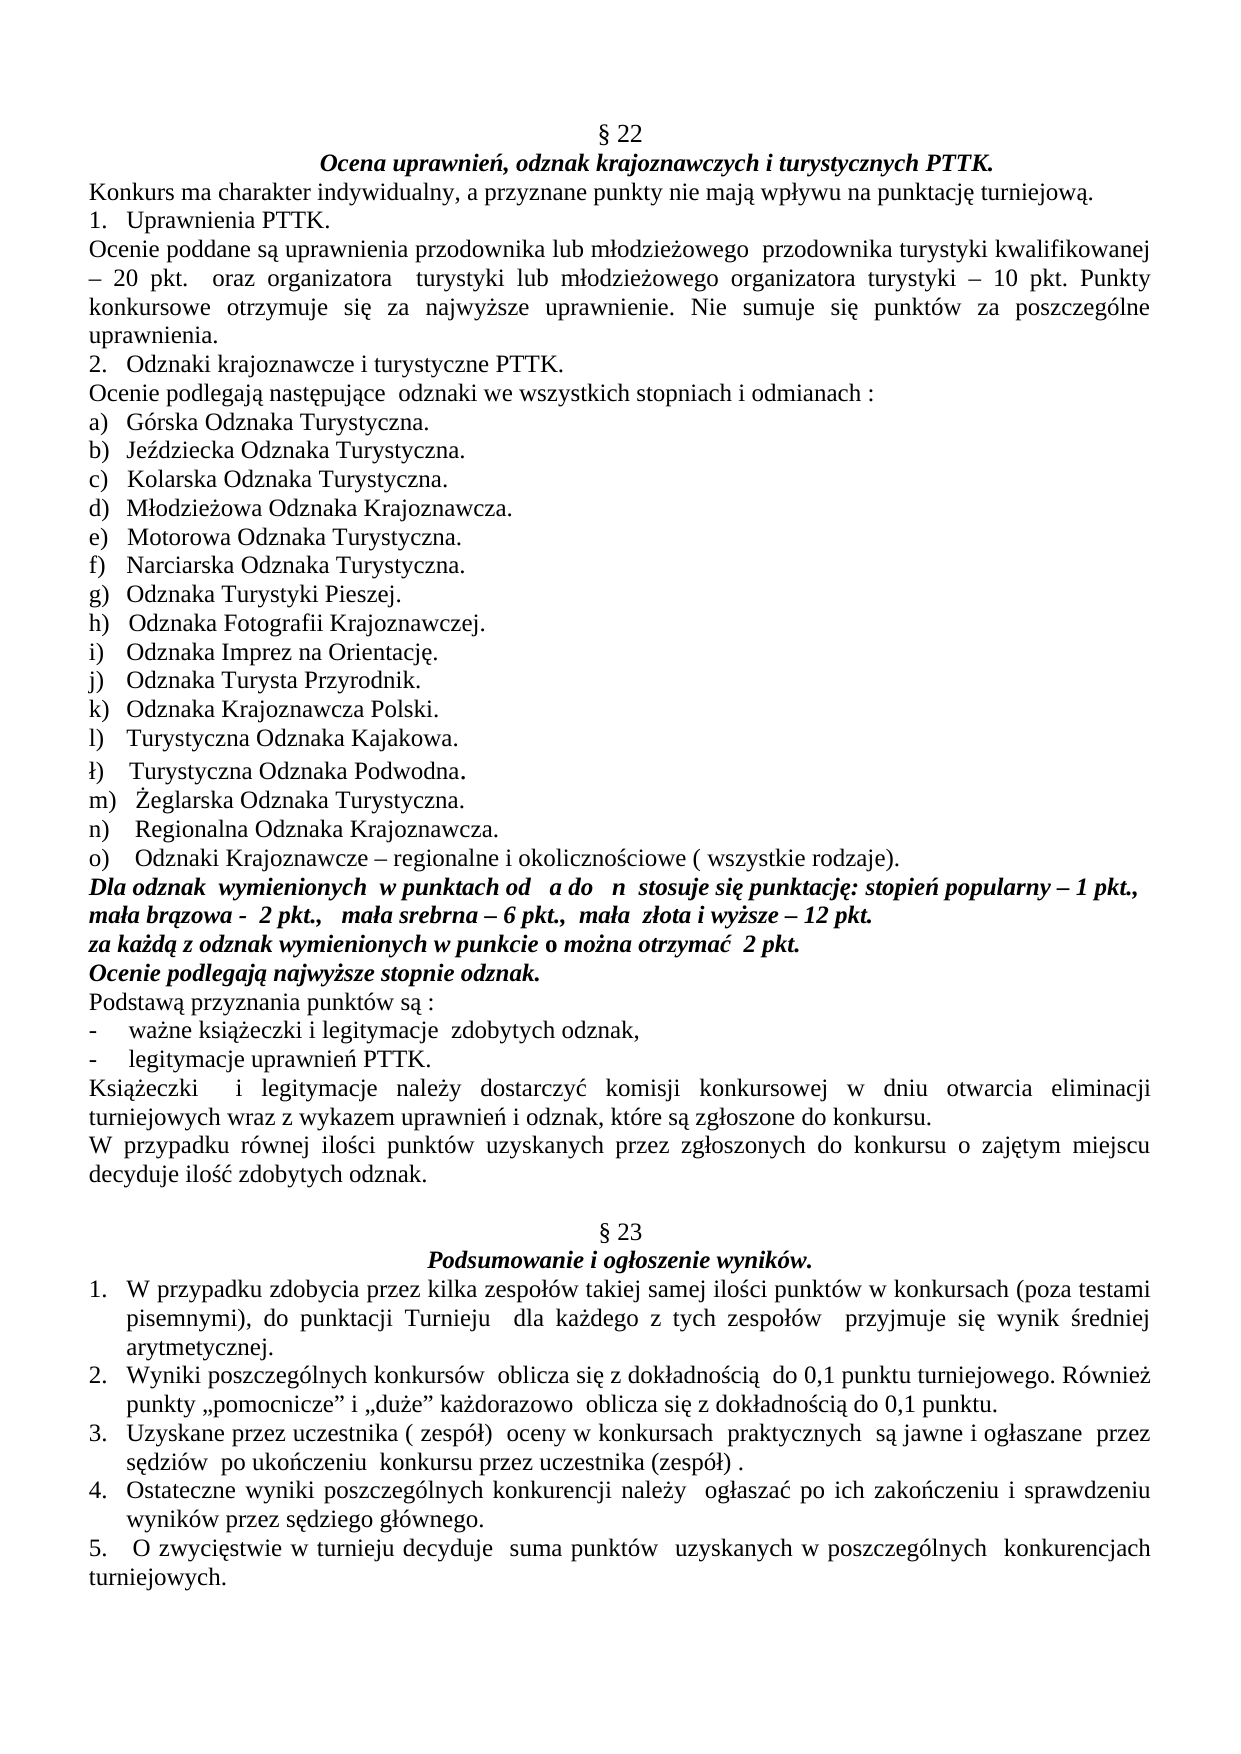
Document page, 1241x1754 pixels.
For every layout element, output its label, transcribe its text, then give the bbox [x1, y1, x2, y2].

text Ocenie poddane są uprawnienia przodownika lub młodzieżowego przodownika turystyki kwalifikowanej – 20 pkt. oraz organizatora turystyki lub młodzieżowego organizatora turystyki – 10 pkt. Punkty konkursowe otrzymuje się za najwyższe uprawnienie. Nie sumuje się punktów za poszczególne uprawnienia. [89, 234, 1152, 349]
list Odznaka Turystyki Pieszej. [89, 579, 1152, 608]
text - ważne książeczki i legitymacje zdobytych odznak, [89, 1015, 1152, 1044]
list W przypadku zdobycia przez kilka zespołów takiej samej ilości punktów w konkursach (poza testami pisemnymi), do punktacji Turnieju dla każdego z tych zespołów przyjmuje się wynik średniej arytmetycznej. [89, 1274, 1152, 1360]
list Ostateczne wyniki poszczególnych konkurencji należy ogłaszać po ich zakończeniu i sprawdzeniu wyników przez sędziego głównego. [89, 1475, 1152, 1533]
list Uprawnienia PTTK. [89, 206, 1152, 234]
text W przypadku równej ilości punktów uzyskanych przez zgłoszonych do konkursu o zajętym miejscu decyduje ilość zdobytych odznak. [89, 1130, 1152, 1188]
text Podstawą przyznania punktów są : [89, 987, 1152, 1015]
text - legitymacje uprawnień PTTK. [89, 1044, 1152, 1073]
list Odznaka Krajoznawcza Polski. [89, 694, 1152, 723]
text e) Motorowa Odznaka Turystyczna. [89, 522, 1152, 551]
list Odznaka Turysta Przyrodnik. [89, 666, 1152, 694]
subtitle Ocena uprawnień, odznak krajoznawczych i turystycznych PTTK. [89, 148, 1152, 177]
list Jeździecka Odznaka Turystyczna. [89, 436, 1152, 464]
text § 23 [89, 1217, 1152, 1245]
text za każdą z odznak wymienionych w punkcie o można otrzymać 2 pkt. [89, 929, 1152, 958]
text Ocenie podlegają następujące odznaki we wszystkich stopniach i odmianach : [89, 378, 1152, 407]
text 5. O zwycięstwie w turnieju decyduje suma punktów uzyskanych w poszczególnych konkurencjach turniejowych. [89, 1533, 1152, 1590]
list Górska Odznaka Turystyczna. [89, 407, 1152, 436]
text § 22 [89, 118, 1152, 148]
list Wyniki poszczególnych konkursów oblicza się z dokładnością do 0,1 punktu turniejowego. Również punkty „pomocnicze” i „duże” każdorazowo oblicza się z dokładnością do 0,1 punktu. [89, 1360, 1152, 1418]
list Młodzieżowa Odznaka Krajoznawcza. [89, 493, 1152, 522]
text c) Kolarska Odznaka Turystyczna. [89, 464, 1152, 493]
text o) Odznaki Krajoznawcze – regionalne i okolicznościowe ( wszystkie rodzaje). [89, 843, 1152, 872]
text Podsumowanie i ogłoszenie wyników. [89, 1245, 1152, 1274]
text Ocenie podlegają najwyższe stopnie odznak. [89, 958, 1152, 987]
text n) Regionalna Odznaka Krajoznawcza. [89, 814, 1152, 843]
subtitle h) Odznaka Fotografii Krajoznawczej. [89, 608, 1152, 637]
list Odznaka Imprez na Orientację. [89, 637, 1152, 666]
list Turystyczna Odznaka Kajakowa. [89, 723, 1152, 752]
text Dla odznak wymienionych w punktach od a do n stosuje się punktację: stopień popularny – 1 pkt., mała brązowa - 2 pkt., mała srebrna – 6 pkt., mała złota i wyższe – 12 pkt. [89, 872, 1152, 929]
text Książeczki i legitymacje należy dostarczyć komisji konkursowej w dniu otwarcia eliminacji turniejowych wraz z wykazem uprawnień i odznak, które są zgłoszone do konkursu. [89, 1073, 1152, 1130]
list Narciarska Odznaka Turystyczna. [89, 551, 1152, 579]
list Uzyskane przez uczestnika ( zespół) oceny w konkursach praktycznych są jawne i ogłaszane przez sędziów po ukończeniu konkursu przez uczestnika (zespół) . [89, 1418, 1152, 1475]
subtitle ł) Turystyczna Odznaka Podwodna. [89, 752, 1152, 785]
text Konkurs ma charakter indywidualny, a przyznane punkty nie mają wpływu na punktację turniejową. [89, 177, 1152, 206]
text m) Żeglarska Odznaka Turystyczna. [89, 785, 1152, 814]
list Odznaki krajoznawcze i turystyczne PTTK. [89, 349, 1152, 378]
